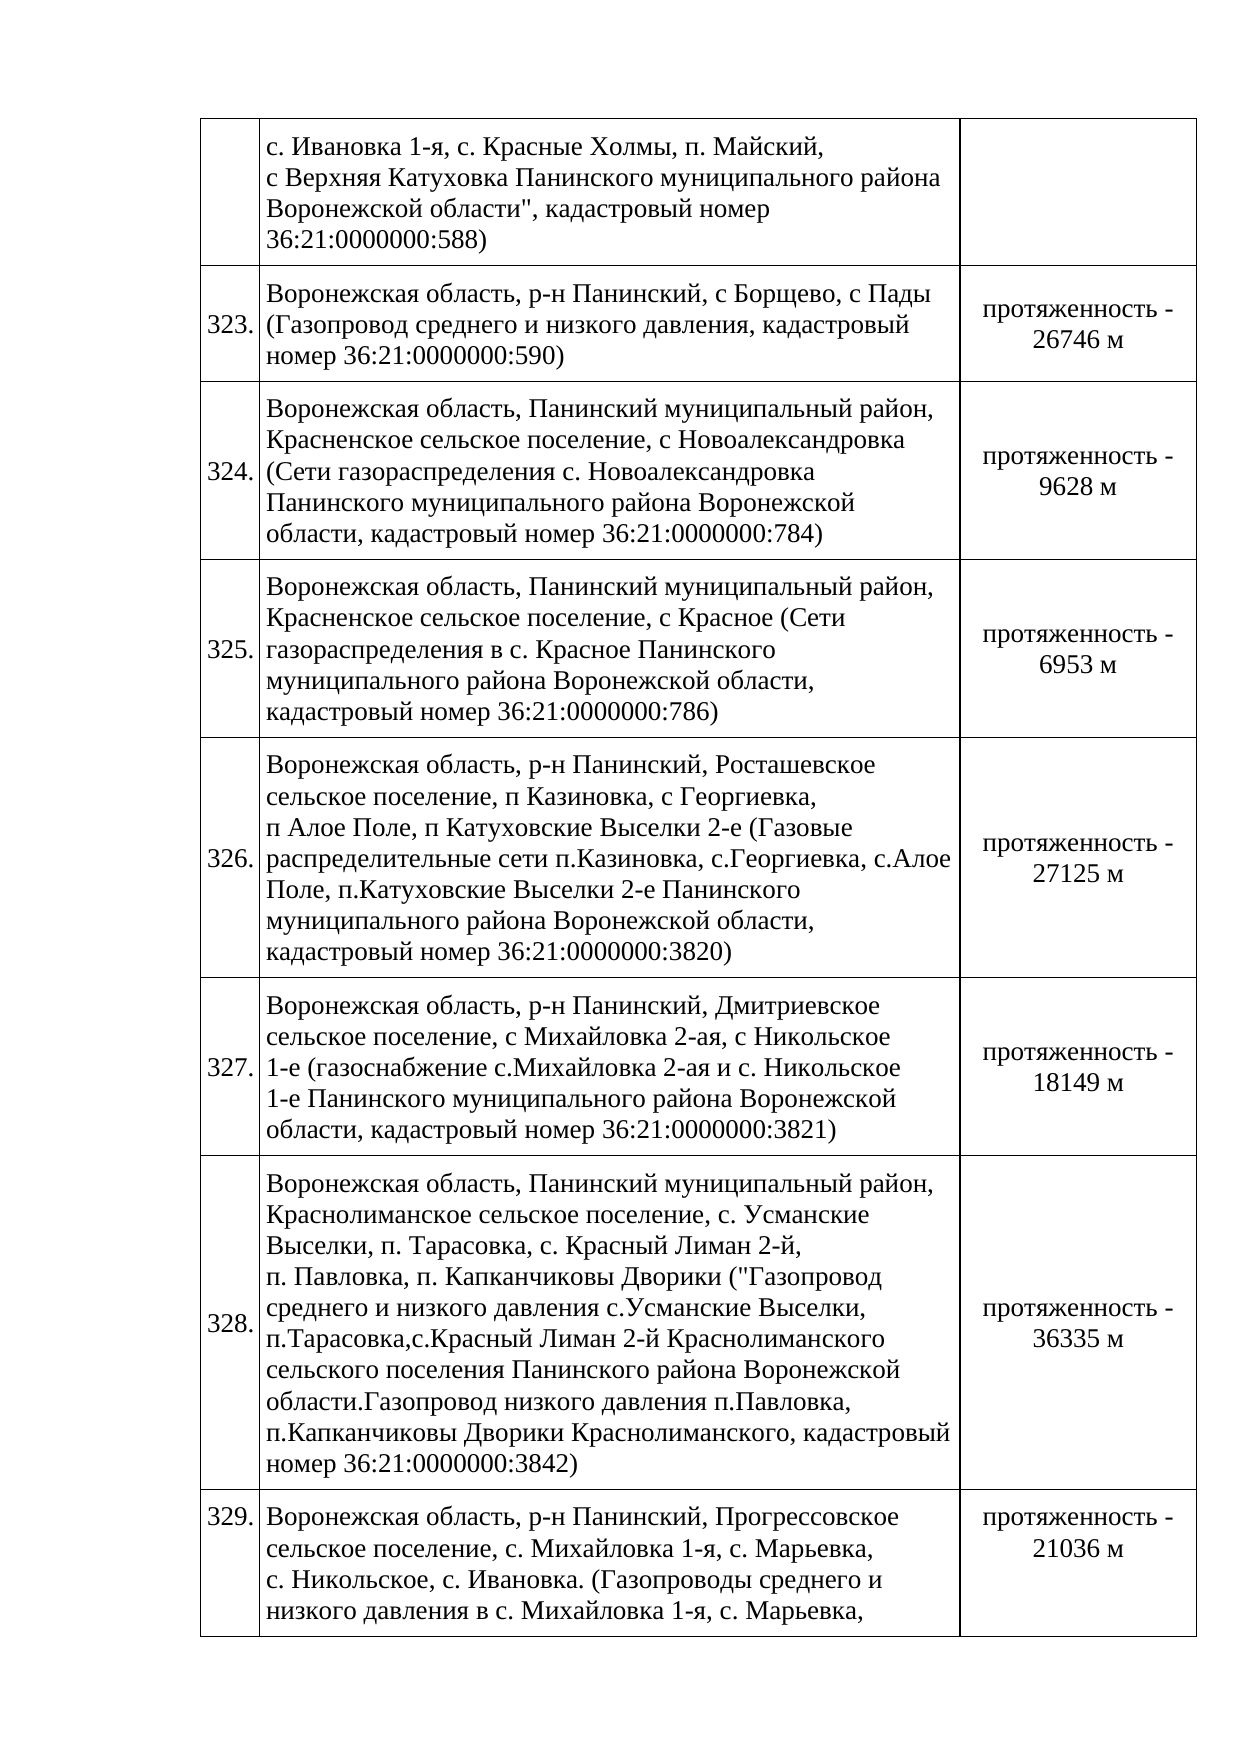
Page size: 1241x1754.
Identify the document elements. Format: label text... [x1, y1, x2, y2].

table_cell Воронежская область, Панинский муниципальный район, Краснолиманское сельское поселение, с. Усманские Выселки, п. Тарасовка, с. Красный Лиман 2-й, п. Павловка, п. Капканчиковы Дворики ("Газопровод среднего и низкого давления с.Усманские Выселки, п.Тарасовка,с.Красный Лиман 2-й Краснолиманского сельского поселения Панинского района Воронежской области.Газопровод низкого давления п.Павловка, п.Капканчиковы Дворики Краснолиманского, кадастровый номер 36:21:0000000:3842) [260, 1156, 959, 1489]
table_cell [201, 978, 259, 1155]
table_cell [201, 738, 259, 977]
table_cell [961, 1490, 1196, 1636]
table_cell Воронежская область, р-н Панинский, Росташевское сельское поселение, п Казиновка, с Георгиевка, п Алое Поле, п Катуховские Выселки 2-е (Газовые распределительные сети п.Казиновка, с.Георгиевка, с.Алое Поле, п.Катуховские Выселки 2-е Панинского муниципального района Воронежской области, кадастровый номер 36:21:0000000:3820) [260, 738, 959, 977]
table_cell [961, 119, 1196, 265]
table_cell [260, 119, 959, 265]
table_cell [201, 1490, 259, 1636]
table_cell протяженность - 18149 м [961, 978, 1196, 1155]
table_cell [201, 266, 259, 381]
table_cell Воронежская область, р-н Панинский, Дмитриевское сельское поселение, с Михайловка 2-ая, с Никольское 1-е (газоснабжение с.Михайловка 2-ая и с. Никольское 1-е Панинского муниципального района Воронежской области, кадастровый номер 36:21:0000000:3821) [260, 978, 959, 1155]
table_cell Воронежская область, Панинский муниципальный район, Красненское сельское поселение, с Красное (Сети газораспределения в с. Красное Панинского муниципального района Воронежской области, кадастровый номер 36:21:0000000:786) [260, 560, 959, 737]
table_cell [260, 1490, 959, 1636]
table_cell протяженность - 6953 м [961, 560, 1196, 737]
table_cell [201, 382, 259, 559]
table_cell протяженность - 27125 м [961, 738, 1196, 977]
table_cell [201, 119, 259, 265]
table_cell Воронежская область, Панинский муниципальный район, Красненское сельское поселение, с Новоалександровка (Сети газораспределения с. Новоалександровка Панинского муниципального района Воронежской области, кадастровый номер 36:21:0000000:784) [260, 382, 959, 559]
table_cell [201, 560, 259, 737]
table_cell [201, 1156, 259, 1489]
table_cell протяженность - 26746 м [961, 266, 1196, 381]
table_cell протяженность - 36335 м [961, 1156, 1196, 1489]
table_cell протяженность - 9628 м [961, 382, 1196, 559]
table_cell Воронежская область, р-н Панинский, с Борщево, с Пады (Газопровод среднего и низкого давления, кадастровый номер 36:21:0000000:590) [260, 266, 959, 381]
